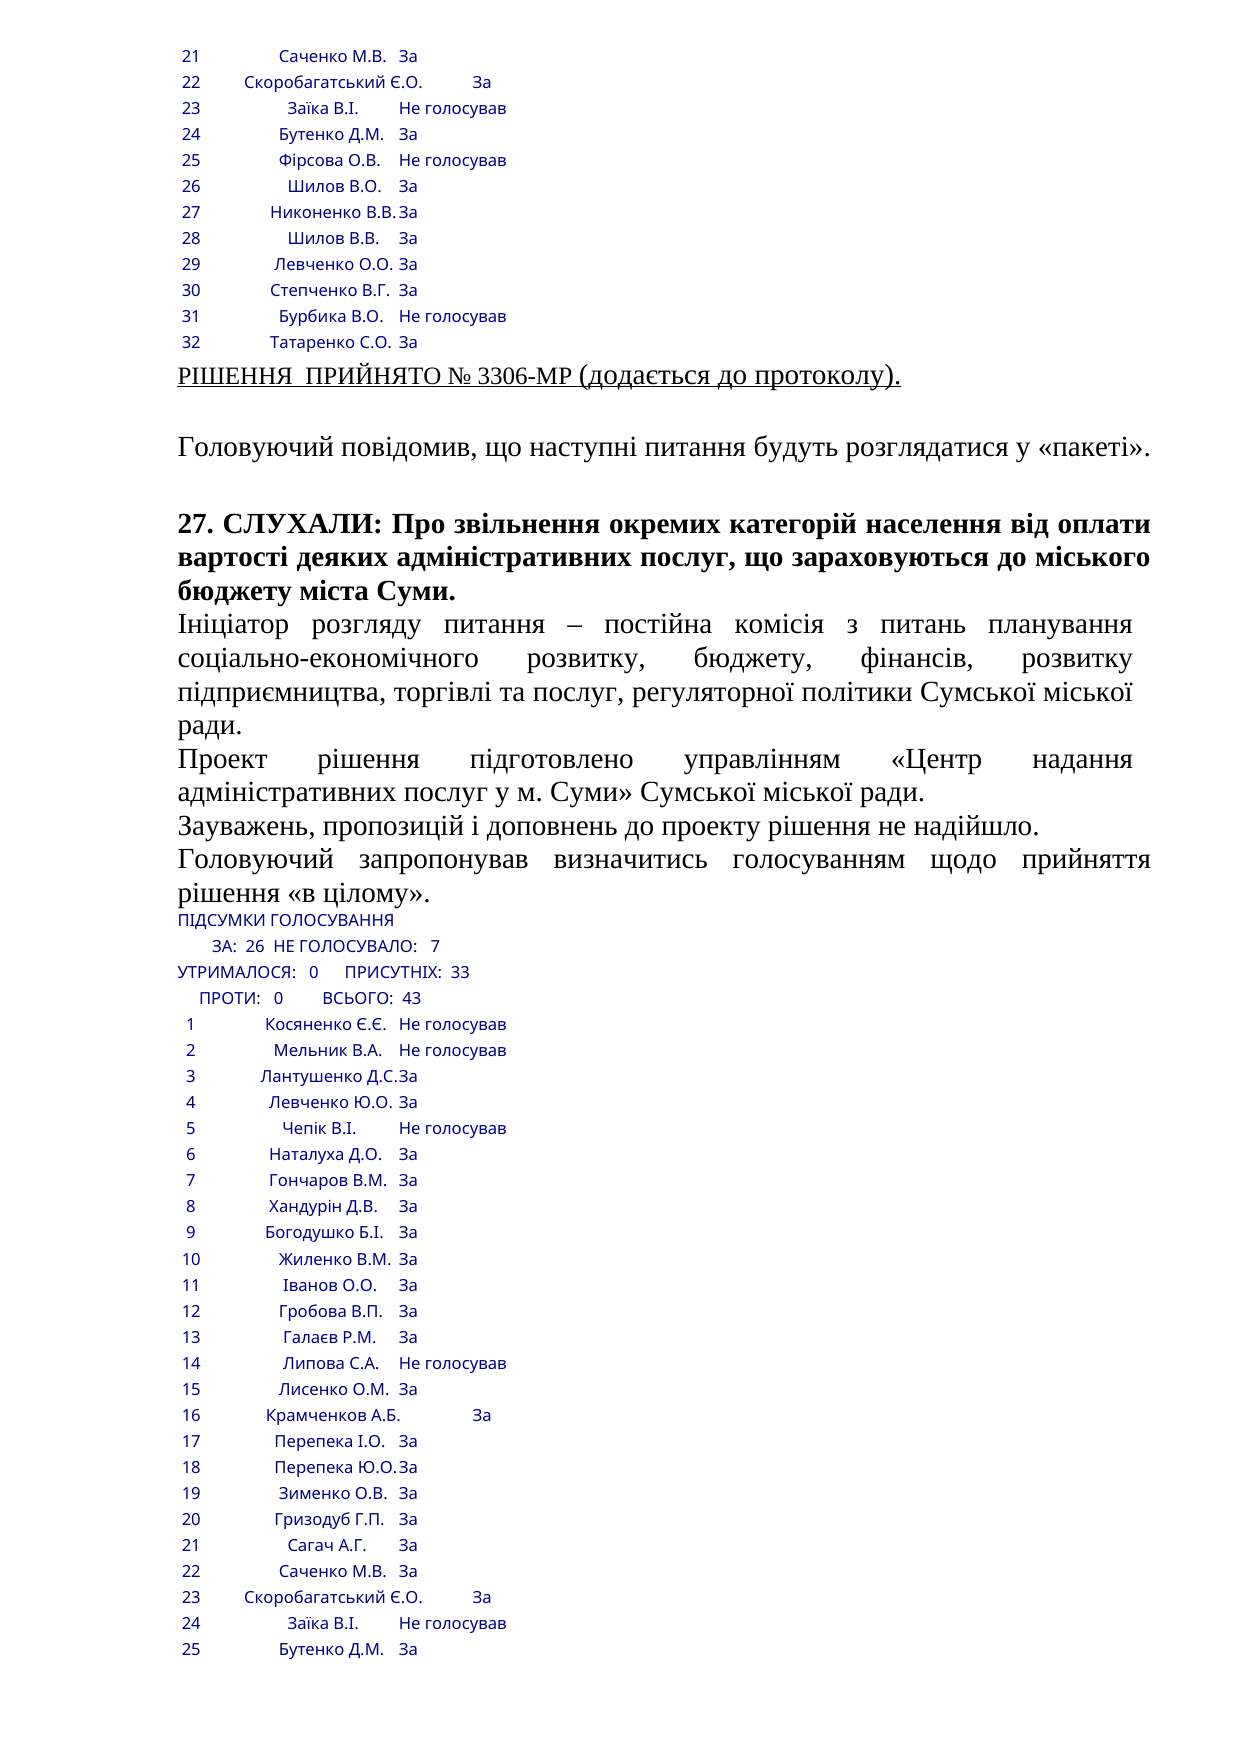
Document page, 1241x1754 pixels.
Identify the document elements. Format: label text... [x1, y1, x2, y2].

text 25 Бутенко Д.М. За [177, 1638, 1152, 1660]
text 13 Галаєв Р.М. За [177, 1325, 1152, 1348]
text 23 Заїка В.І. Не голосував [177, 96, 1152, 119]
text 22 Скоробагатський Є.О. За [177, 70, 1152, 93]
text Головуючий запропонував визначитись голосуванням щодо прийняття рішення «в цілому». [177, 841, 1152, 908]
text 9 Богодушко Б.І. За [177, 1221, 1152, 1244]
text 16 Крамченков А.Б. За [177, 1403, 1152, 1426]
text 27. СЛУХАЛИ: Про звільнення окремих категорій населення від оплати вартості деяких адміністративних послуг, що зараховуються до міського бюджету міста Суми. [177, 506, 1152, 607]
text 22 Саченко М.В. За [177, 1559, 1152, 1582]
text 1 Косяненко Є.Є. Не голосував [177, 1013, 1152, 1035]
text 8 Хандурін Д.В. За [177, 1195, 1152, 1218]
text 29 Левченко О.О. За [177, 253, 1152, 275]
text РІШЕННЯ ПРИЙНЯТО № 3306-МР (додається до протоколу). [177, 357, 1152, 390]
text 17 Перепека І.О. За [177, 1429, 1152, 1452]
text 25 Фірсова О.В. Не голосував [177, 148, 1152, 171]
text 24 Заїка В.І. Не голосував [177, 1612, 1152, 1634]
text 20 Гризодуб Г.П. За [177, 1507, 1152, 1530]
text 31 Бурбика В.О. Не голосував [177, 305, 1152, 327]
text 3 Лантушенко Д.С. За [177, 1065, 1152, 1087]
text 30 Степченко В.Г. За [177, 279, 1152, 301]
text 19 Зименко О.В. За [177, 1481, 1152, 1504]
text 10 Жиленко В.М. За [177, 1247, 1152, 1270]
text 21 Сагач А.Г. За [177, 1533, 1152, 1556]
text 21 Саченко М.В. За [177, 44, 1152, 67]
text 32 Татаренко С.О. За [177, 331, 1152, 353]
text ПІДСУМКИ ГОЛОСУВАННЯ [177, 908, 1152, 931]
text Ініціатор розгляду питання – постійна комісія з питань планування соціально-економічного розвитку, бюджету, фінансів, розвитку підприємництва, торгівлі та послуг, регуляторної політики Сумської міської ради. [177, 607, 1134, 741]
text 4 Левченко Ю.О. За [177, 1091, 1152, 1113]
text 28 Шилов В.В. За [177, 227, 1152, 249]
text 27 Никоненко В.В. За [177, 201, 1152, 223]
text 14 Липова С.А. Не голосував [177, 1351, 1152, 1374]
text ЗА: 26 НЕ ГОЛОСУВАЛО: 7 [177, 934, 1152, 957]
text 2 Мельник В.А. Не голосував [177, 1039, 1152, 1061]
text 6 Наталуха Д.О. За [177, 1143, 1152, 1166]
text 12 Гробова В.П. За [177, 1299, 1152, 1322]
text 23 Скоробагатський Є.О. За [177, 1586, 1152, 1608]
text УТРИМАЛОСЯ: 0 ПРИСУТНІХ: 33 [177, 961, 1152, 983]
text 24 Бутенко Д.М. За [177, 122, 1152, 145]
text 15 Лисенко О.М. За [177, 1377, 1152, 1400]
text 5 Чепік В.І. Не голосував [177, 1117, 1152, 1139]
text 11 Іванов О.О. За [177, 1273, 1152, 1296]
text 26 Шилов В.О. За [177, 174, 1152, 197]
text Зауважень, пропозицій і доповнень до проекту рішення не надійшло. [177, 808, 1152, 841]
text Проект рішення підготовлено управлінням «Центр надання адміністративних послуг у м. Суми» Сумської міської ради. [177, 741, 1134, 808]
text ПРОТИ: 0 ВСЬОГО: 43 [177, 987, 1152, 1009]
text 18 Перепека Ю.О. За [177, 1455, 1152, 1478]
text 7 Гончаров В.М. За [177, 1169, 1152, 1192]
